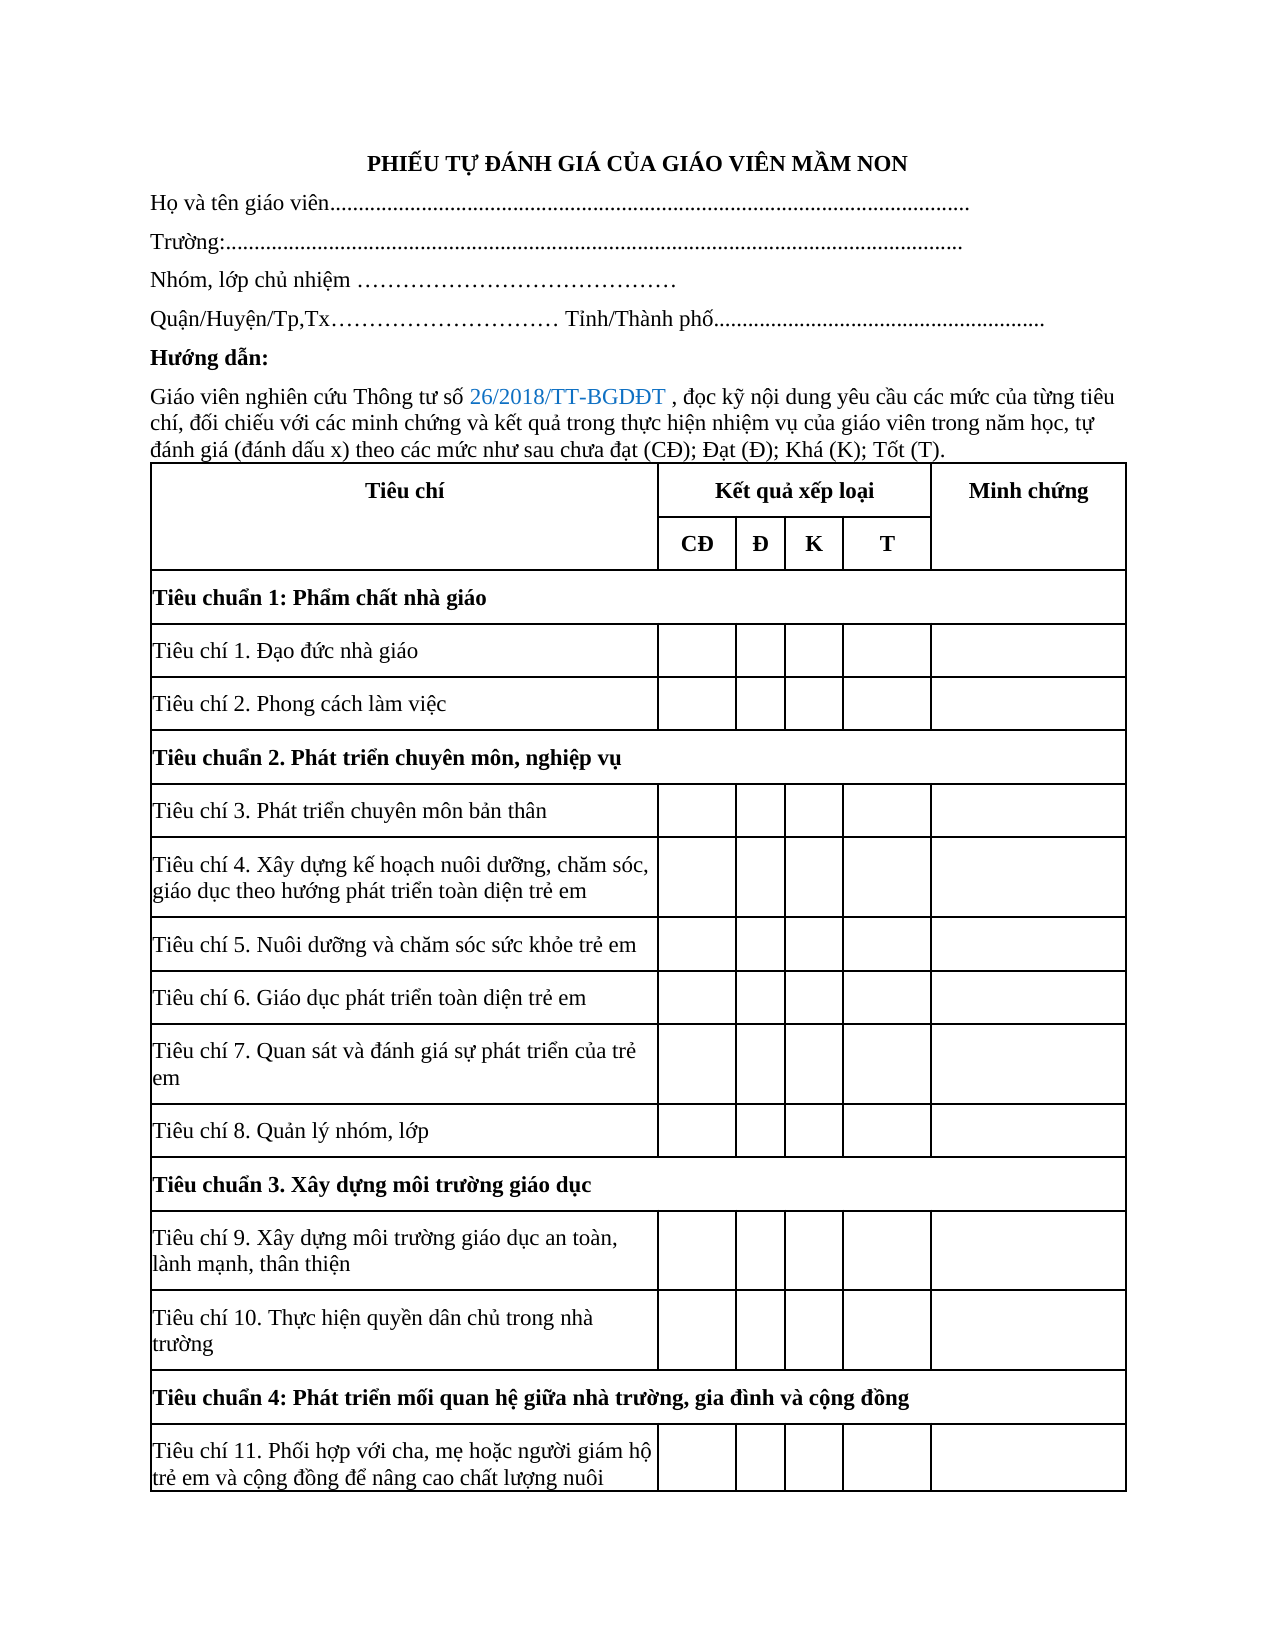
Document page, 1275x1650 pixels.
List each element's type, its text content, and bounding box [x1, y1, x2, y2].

table_cell [844, 625, 930, 676]
table_cell [844, 1105, 930, 1156]
table_cell [932, 918, 1125, 969]
table_cell [737, 1425, 784, 1490]
table_cell [786, 838, 842, 916]
text Quận/Huyện/Tp,Tx………………………… Tỉnh/Thành phố.......................................................... [150, 305, 1125, 332]
table_cell Tiêu chuẩn 4: Phát triển mối quan hệ giữa nhà trường, gia đình và cộng đồng [152, 1371, 1125, 1423]
table_cell [659, 1105, 735, 1156]
table_cell [932, 678, 1125, 729]
table_cell [786, 1291, 842, 1369]
table_cell Tiêu chí 2. Phong cách làm việc [152, 678, 657, 729]
table_cell [659, 1212, 735, 1289]
table_cell [737, 1212, 784, 1289]
table_cell Tiêu chí 10. Thực hiện quyền dân chủ trong nhà trường [152, 1291, 657, 1369]
table_cell [659, 1425, 735, 1490]
table_cell Đ [737, 518, 784, 569]
table_cell [659, 625, 735, 676]
table_cell CĐ [659, 518, 735, 569]
table_cell [786, 1025, 842, 1103]
table_cell [786, 678, 842, 729]
table_cell [737, 625, 784, 676]
table_cell [786, 625, 842, 676]
table_cell Tiêu chí 4. Xây dựng kế hoạch nuôi dưỡng, chăm sóc, giáo dục theo hướng phát triển toàn diện trẻ em [152, 838, 657, 916]
table_cell [786, 785, 842, 836]
table_cell [659, 785, 735, 836]
table_cell [844, 838, 930, 916]
table_cell [659, 678, 735, 729]
table_cell [786, 1105, 842, 1156]
text Họ và tên giáo viên................................................................................................................ [150, 189, 1125, 215]
table_cell [932, 1425, 1125, 1490]
table_cell [844, 1425, 930, 1490]
table_cell K [786, 518, 842, 569]
table_cell [786, 1212, 842, 1289]
table_cell [786, 972, 842, 1023]
table_cell Tiêu chuẩn 1: Phẩm chất nhà giáo [152, 571, 1125, 622]
table_cell [659, 972, 735, 1023]
table_cell [932, 625, 1125, 676]
table_cell [737, 1025, 784, 1103]
table_cell [737, 838, 784, 916]
table_header Tiêu chí [152, 464, 657, 569]
table_cell [932, 1105, 1125, 1156]
table_cell [737, 1105, 784, 1156]
table_cell T [844, 518, 930, 569]
text PHIẾU TỰ ĐÁNH GIÁ CỦA GIÁO VIÊN MẦM NON [150, 150, 1125, 176]
table_cell [737, 678, 784, 729]
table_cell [152, 1425, 657, 1490]
table_cell [932, 1291, 1125, 1369]
table_cell Tiêu chí 9. Xây dựng môi trường giáo dục an toàn, lành mạnh, thân thiện [152, 1212, 657, 1289]
table_cell Tiêu chí 7. Quan sát và đánh giá sự phát triển của trẻ em [152, 1025, 657, 1103]
table_cell [844, 785, 930, 836]
text Trường:................................................................................................................................. [150, 228, 1125, 254]
table_cell Tiêu chí 3. Phát triển chuyên môn bản thân [152, 785, 657, 836]
table_cell [659, 1291, 735, 1369]
table_header Kết quả xếp loại [659, 464, 930, 516]
table_cell [737, 1291, 784, 1369]
table_cell Tiêu chí 5. Nuôi dưỡng và chăm sóc sức khỏe trẻ em [152, 918, 657, 969]
table_cell [932, 838, 1125, 916]
table_cell Tiêu chuẩn 2. Phát triển chuyên môn, nghiệp vụ [152, 731, 1125, 783]
table_cell Tiêu chí 1. Đạo đức nhà giáo [152, 625, 657, 676]
text Giáo viên nghiên cứu Thông tư số 26/2018/TT-BGDĐT , đọc kỹ nội dung yêu cầu các mức của từng tiêu chí, đối chiếu với các minh chứng và kết quả trong thực hiện nhiệm vụ của giáo viên trong năm học, tự đánh giá (đánh dấu x) theo các mức như sau chưa đạt (CĐ); Đạt (Đ); Khá (K); Tốt (T). [150, 383, 1125, 462]
table_cell [786, 918, 842, 969]
table_cell Tiêu chuẩn 3. Xây dựng môi trường giáo dục [152, 1158, 1125, 1209]
table_cell [932, 1212, 1125, 1289]
table_cell [932, 785, 1125, 836]
table_cell [737, 785, 784, 836]
table_cell [932, 1025, 1125, 1103]
table_cell [932, 972, 1125, 1023]
table_cell [844, 1212, 930, 1289]
table_header Minh chứng [932, 464, 1125, 569]
table_cell [844, 678, 930, 729]
text Hướng dẫn: [150, 344, 1125, 371]
text Nhóm, lớp chủ nhiệm …………………………………… [150, 267, 1125, 293]
table_cell [786, 1425, 842, 1490]
table_cell [659, 838, 735, 916]
table_cell [737, 918, 784, 969]
table_cell Tiêu chí 6. Giáo dục phát triển toàn diện trẻ em [152, 972, 657, 1023]
table_cell [844, 972, 930, 1023]
table_cell Tiêu chí 8. Quản lý nhóm, lớp [152, 1105, 657, 1156]
table_cell [844, 918, 930, 969]
table_cell [844, 1025, 930, 1103]
table_cell [737, 972, 784, 1023]
table_cell [844, 1291, 930, 1369]
table_cell [659, 918, 735, 969]
table_cell [659, 1025, 735, 1103]
